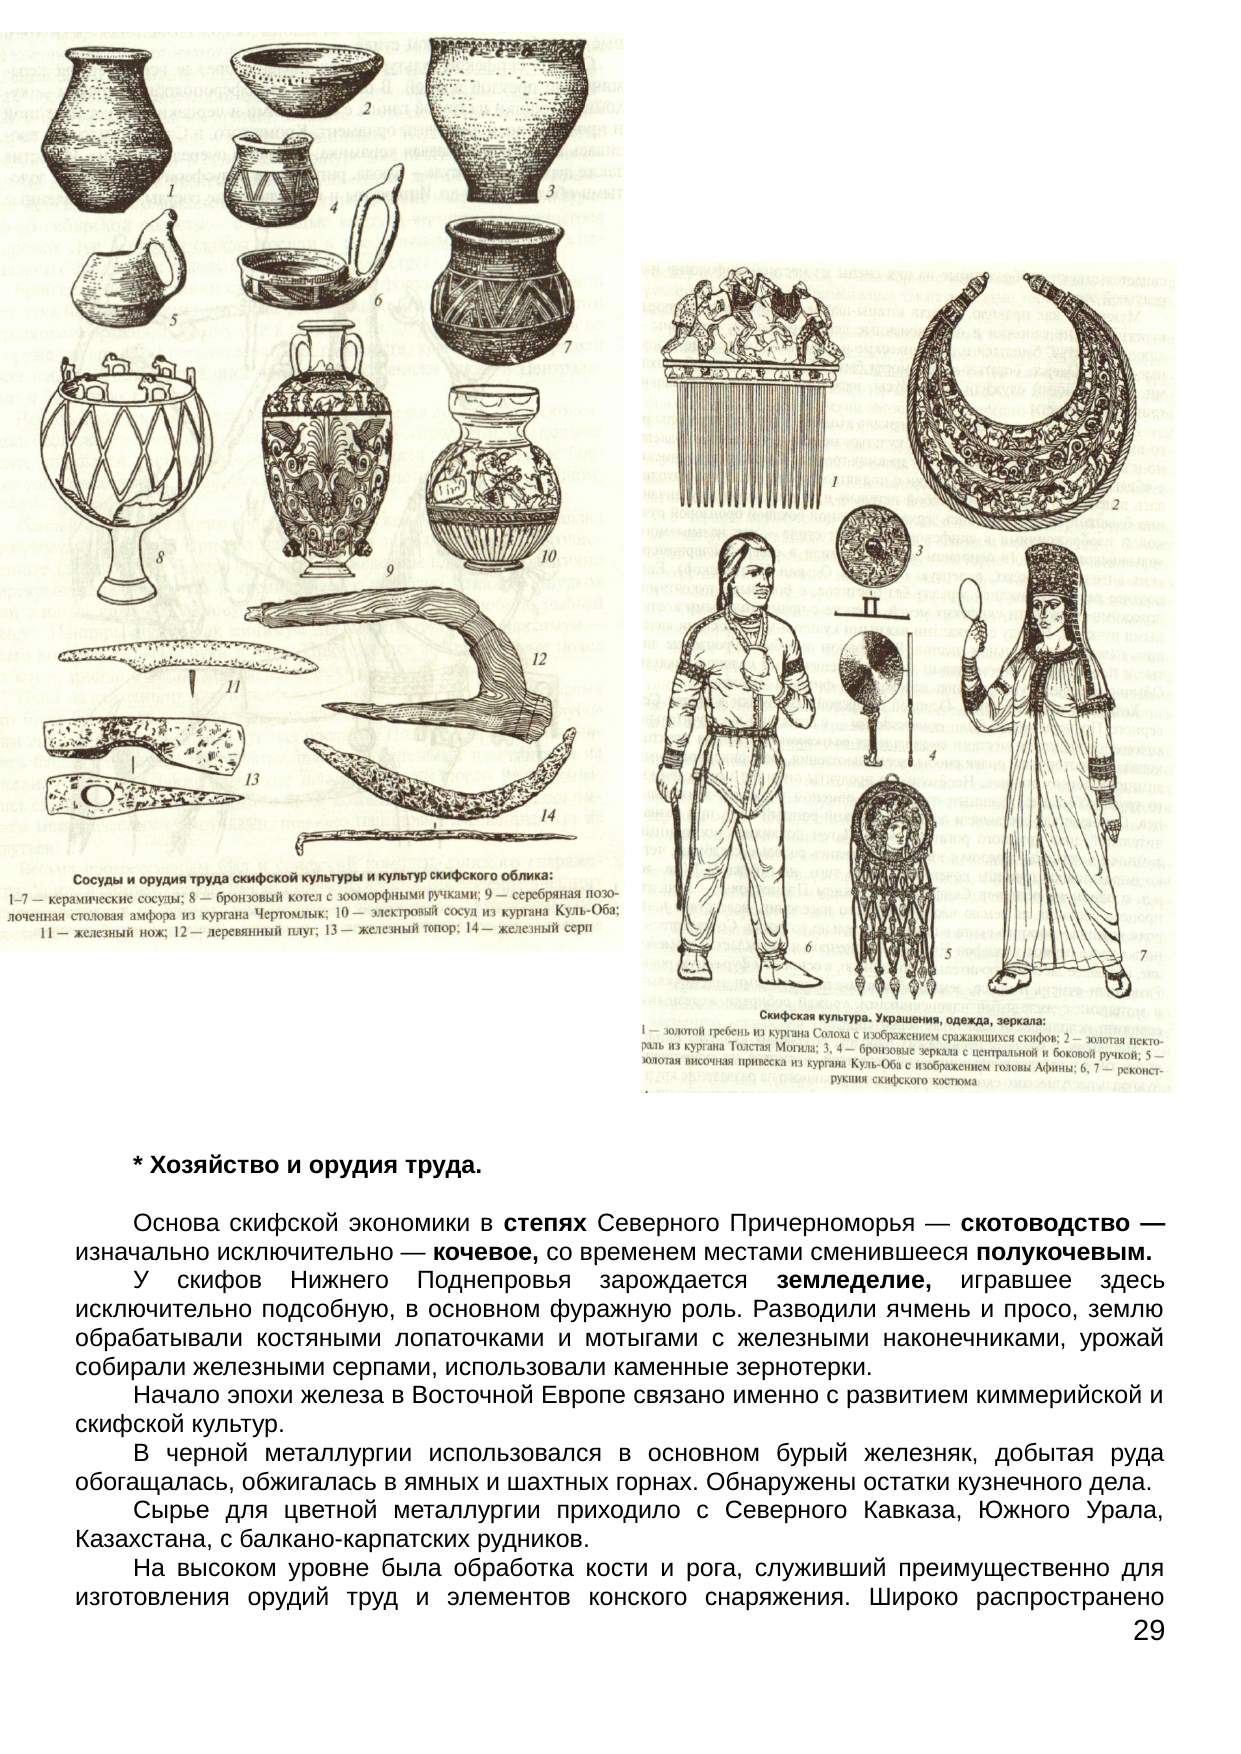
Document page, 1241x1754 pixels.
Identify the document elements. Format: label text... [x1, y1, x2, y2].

picture [641, 261, 1177, 1093]
text Начало эпохи железа в Восточной Европе связано именно с развитием киммерийской и скифской культур. [75, 1380, 1165, 1438]
picture [0, 32, 625, 952]
text * Хозяйство и орудия труда. [75, 1150, 1165, 1179]
text У скифов Нижнего Поднепровья зарождается земледелие, игравшее здесь исключительно подсобную, в основном фуражную роль. Разводили ячмень и просо, землю обрабатывали костяными лопаточками и мотыгами с железными наконечниками, урожай собирали железными серпами, использовали каменные зернотерки. [75, 1265, 1165, 1380]
text Сырье для цветной металлургии приходило с Северного Кавказа, Южного Урала, Казахстана, с балкано-карпатских рудников. [75, 1495, 1165, 1553]
text Основа скифской экономики в степях Северного Причерноморья — скотоводство — изначально исключительно — кочевое, со временем местами сменившееся полукочевым. [75, 1208, 1165, 1265]
text В черной металлургии использовался в основном бурый железняк, добытая руда обогащалась, обжигалась в ямных и шахтных горнах. Обнаружены остатки кузнечного дела. [75, 1438, 1165, 1495]
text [75, 1553, 1165, 1610]
